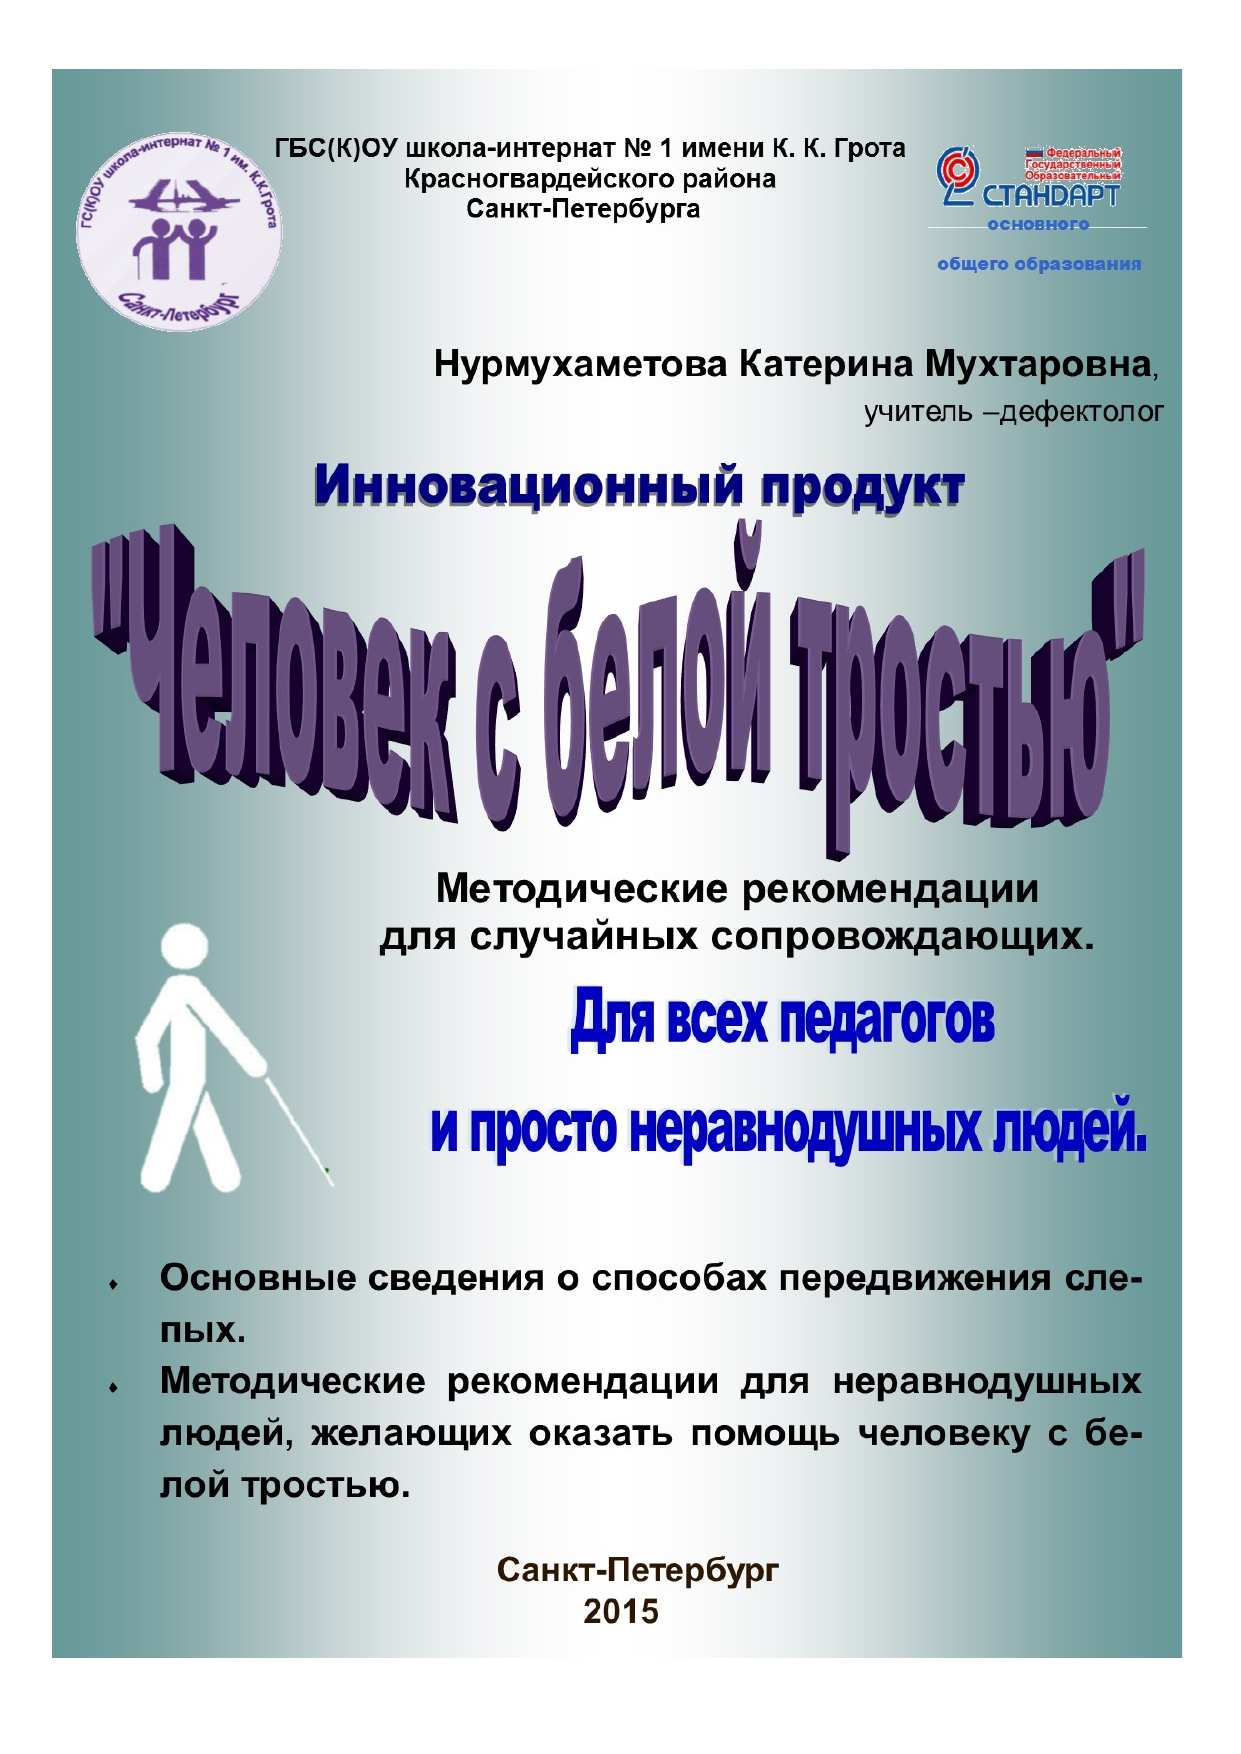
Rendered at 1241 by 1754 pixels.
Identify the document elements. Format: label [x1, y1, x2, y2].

picture [51, 69, 1183, 1658]
